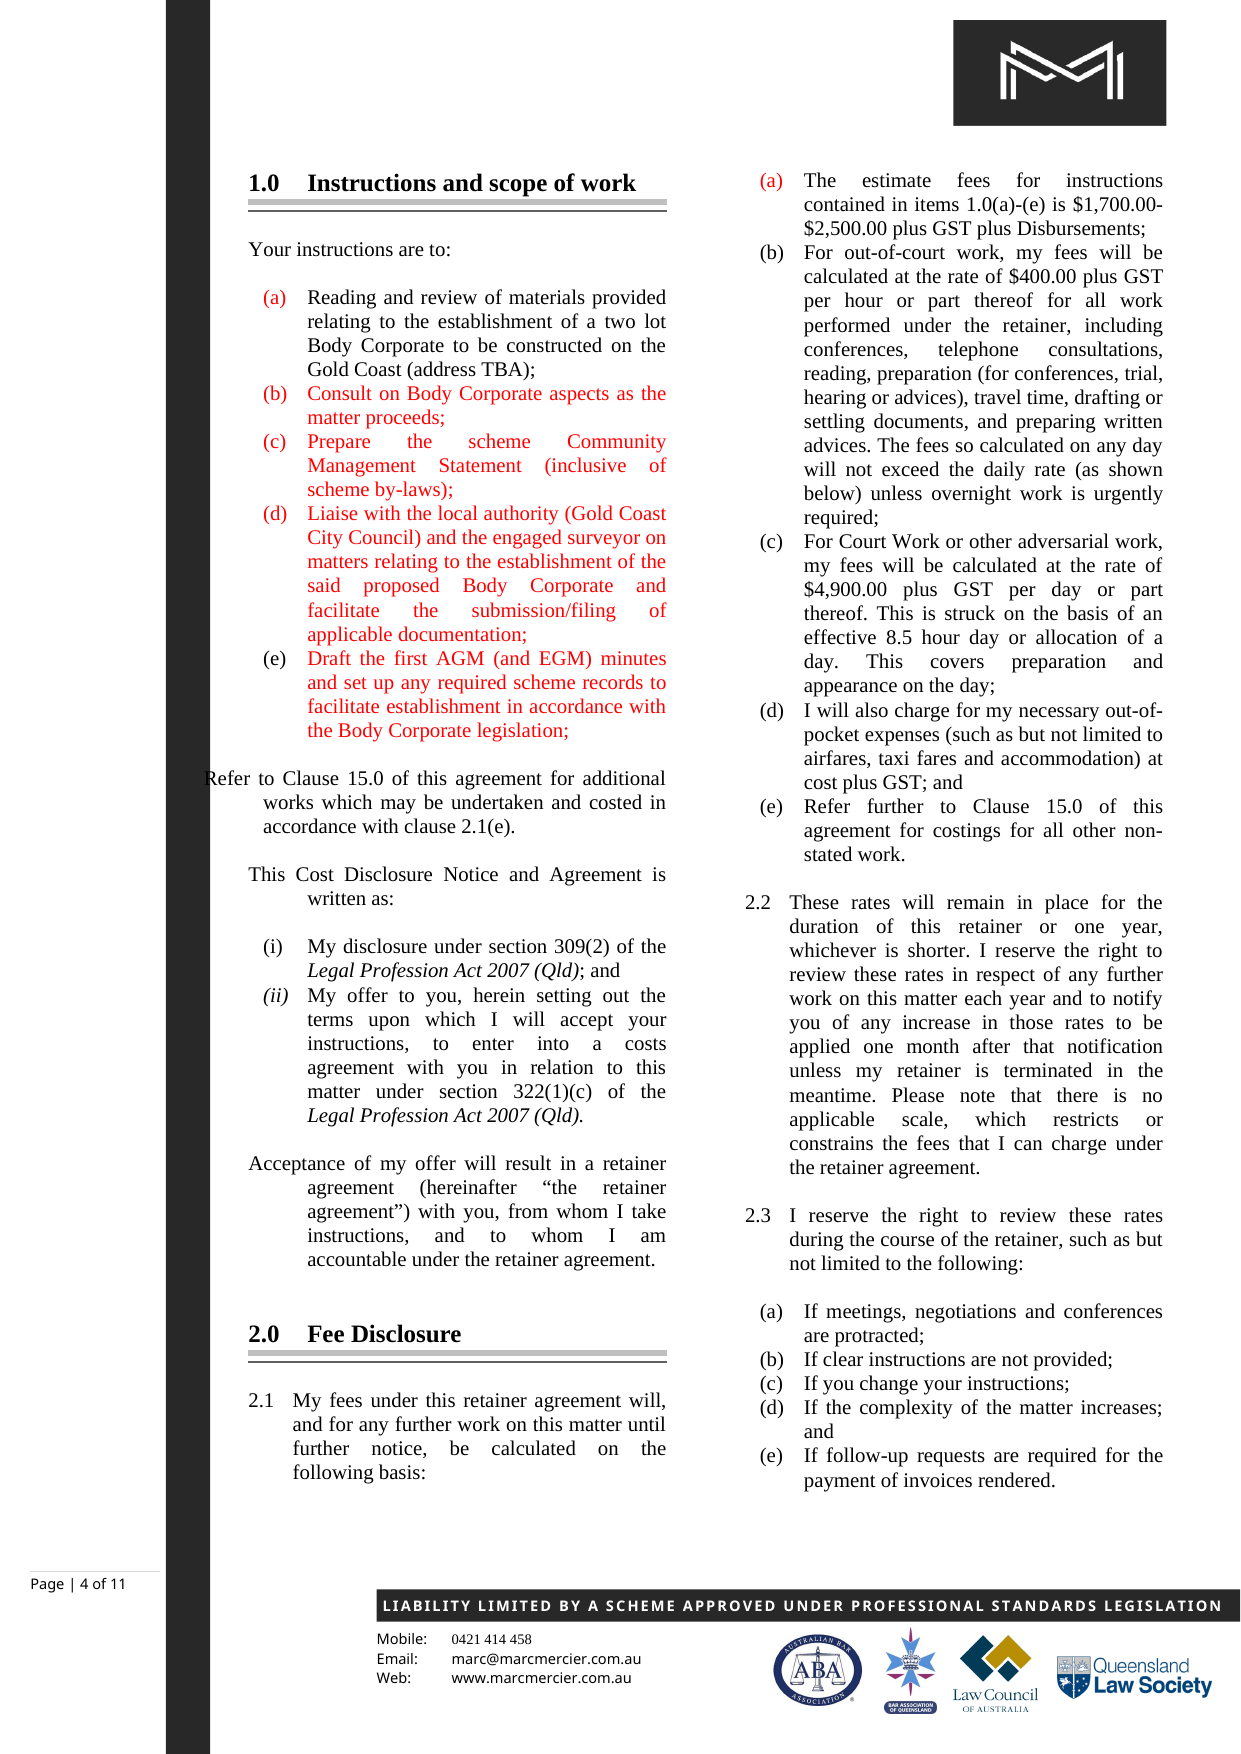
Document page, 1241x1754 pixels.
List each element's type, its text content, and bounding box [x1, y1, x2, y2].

list My offer to you, herein setting out the terms upon which I will accept your instructions, to enter into a costs agreement with you in relation to this matter under section 322(1)(c) of the Legal Profession Act 2007 (Qld). [263, 982, 667, 1127]
text Your instructions are to: [248, 237, 667, 261]
text Acceptance of my offer will result in a retainer agreement (hereinafter “the retainer agreement”) with you, from whom I take instructions, and to whom I am accountable under the retainer agreement. [248, 1151, 667, 1271]
subtitle Instructions and scope of work [248, 168, 667, 199]
list My fees under this retainer agreement will, and for any further work on this matter until further notice, be calculated on the following basis: [248, 1388, 667, 1484]
list If meetings, negotiations and conferences are protracted; [759, 1299, 1163, 1347]
list If the complexity of the matter increases; and [759, 1395, 1163, 1443]
list These rates will remain in place for the duration of this retainer or one year, whichever is shorter. I reserve the right to review these rates in respect of any further work on this matter each year and to notify you of any increase in those rates to be applied one month after that notification unless my retainer is terminated in the meantime. Please note that there is no applicable scale, which restricts or constrains the fees that I can charge under the retainer agreement. [745, 890, 1163, 1179]
picture [772, 1633, 863, 1706]
picture [953, 20, 1167, 126]
picture [884, 1627, 937, 1714]
list For Court Work or other adversarial work, my fees will be calculated at the rate of $4,900.00 plus GST per day or part thereof. This is struck on the basis of an effective 8.5 hour day or allocation of a day. This covers preparation and appearance on the day; [759, 529, 1163, 697]
list If you change your instructions; [759, 1371, 1163, 1395]
list If clear instructions are not provided; [759, 1347, 1163, 1371]
text This Cost Disclosure Notice and Agreement is written as: [248, 862, 667, 910]
picture [953, 1635, 1038, 1712]
subtitle Fee Disclosure [248, 1319, 667, 1350]
list I will also charge for my necessary out-of-pocket expenses (such as but not limited to airfares, taxi fares and accommodation) at cost plus GST; and [759, 697, 1163, 794]
list Refer further to Clause 15.0 of this agreement for costings for all other non-stated work. [759, 794, 1163, 866]
list For out-of-court work, my fees will be calculated at the rate of $400.00 plus GST per hour or part thereof for all work performed under the retainer, including conferences, telephone consultations, reading, preparation (for conferences, trial, hearing or advices), travel time, drafting or settling documents, and preparing written advices. The fees so calculated on any day will not exceed the daily rate (as shown below) unless overnight work is urgently required; [759, 240, 1163, 529]
picture [1057, 1655, 1212, 1701]
list If follow-up requests are required for the payment of invoices rendered. [759, 1443, 1163, 1492]
text Refer to Clause 15.0 of this agreement for additional works which may be undertaken and costed in accordance with clause 2.1(e). [204, 766, 667, 838]
list I reserve the right to review these rates during the course of the retainer, such as but not limited to the following: [745, 1203, 1163, 1275]
list My disclosure under section 309(2) of the Legal Profession Act 2007 (Qld); and [263, 934, 667, 982]
